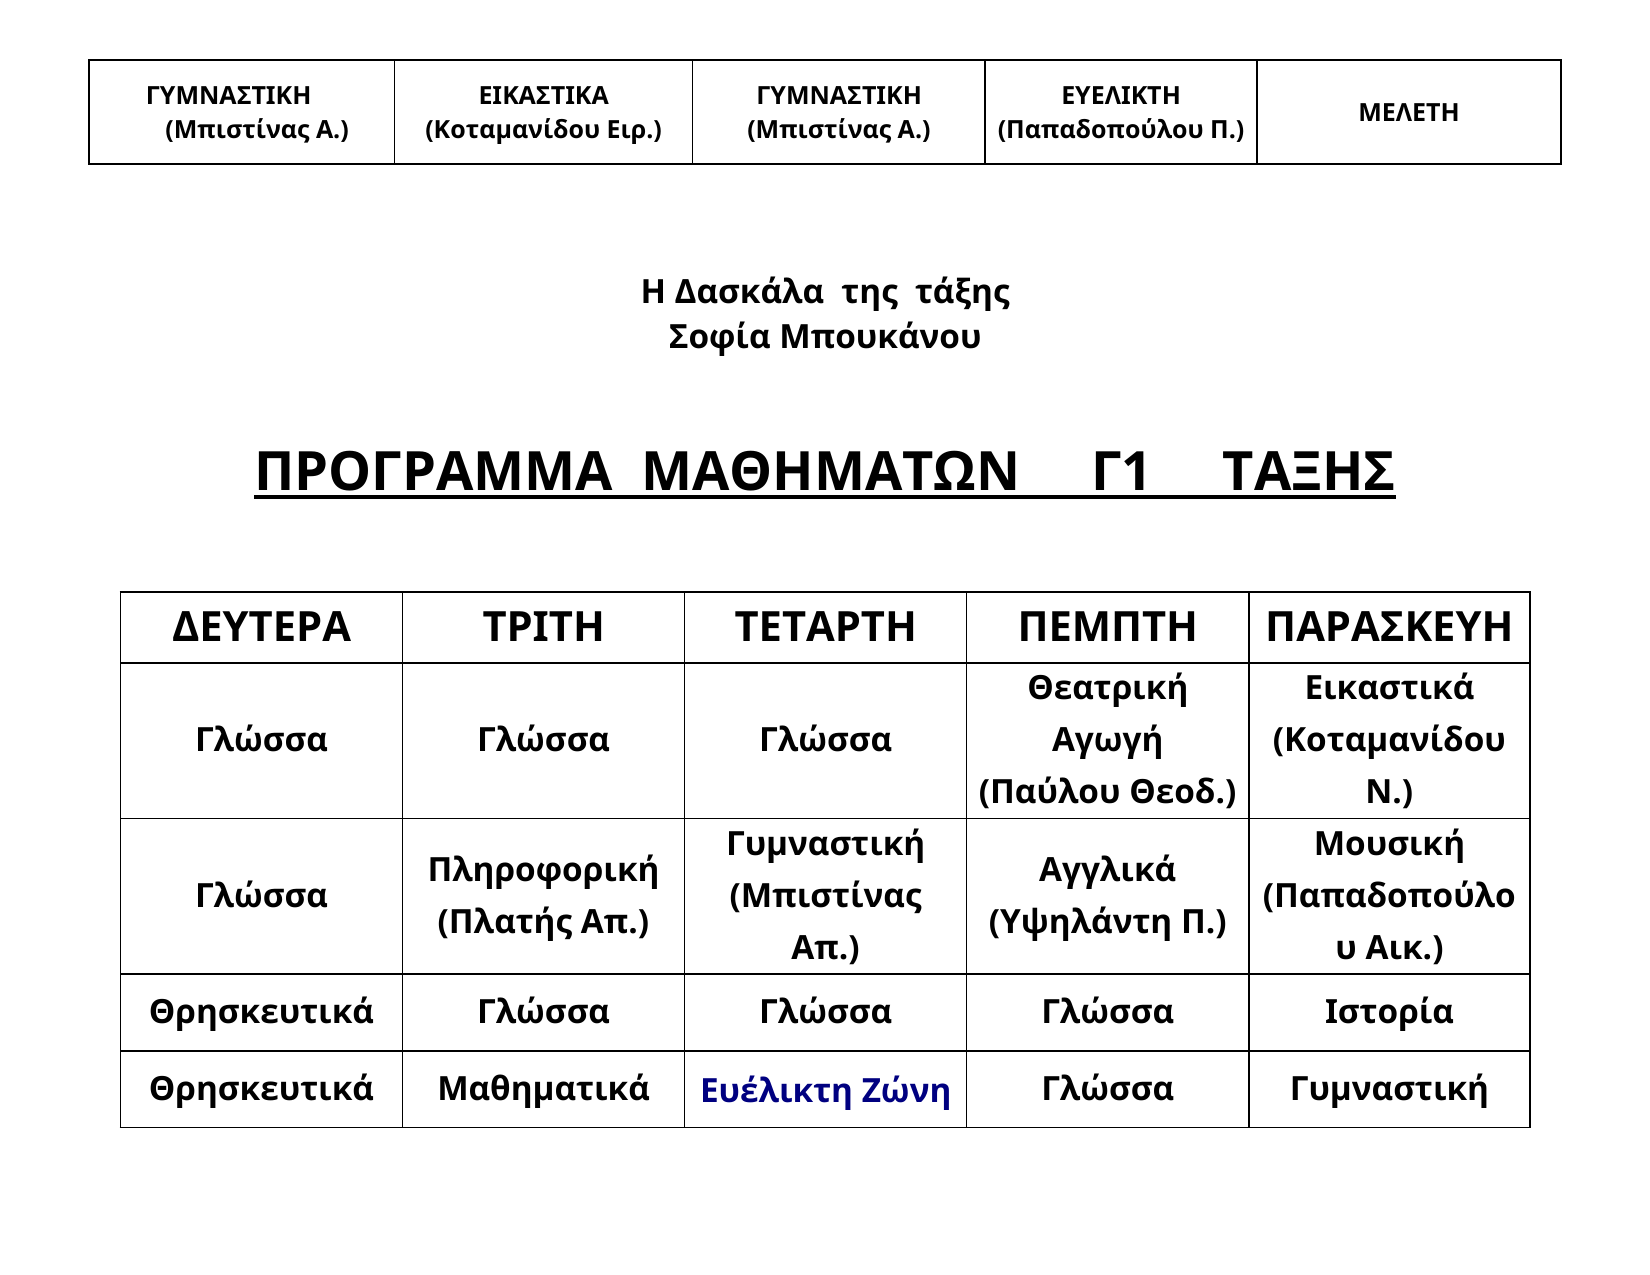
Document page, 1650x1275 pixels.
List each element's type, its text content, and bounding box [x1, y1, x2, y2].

table_cell Πληροφορική (Πλατής Απ.) [403, 819, 684, 973]
table_cell Γυμναστική [1250, 1052, 1529, 1127]
table_cell Γλώσσα [121, 819, 402, 973]
table_header ΤΡΙΤΗ [403, 593, 684, 662]
table_cell Μουσική (Παπαδοπούλου Αικ.) [1250, 819, 1529, 973]
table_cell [685, 1052, 966, 1127]
table_cell Γλώσσα [685, 975, 966, 1050]
table_cell ΜΕΛΕΤΗ [1258, 61, 1560, 163]
table_cell ΓΥΜΝΑΣΤΙΚΗ (Μπιστίνας Α.) [90, 61, 394, 163]
table_cell Γλώσσα [403, 975, 684, 1050]
table_cell Μαθηματικά [403, 1052, 684, 1127]
table_cell Γλώσσα [967, 1052, 1248, 1127]
table_header ΤΕΤΑΡΤΗ [685, 593, 966, 662]
table_cell Ιστορία [1250, 975, 1529, 1050]
table_cell ΕΥΕΛΙΚΤΗ (Παπαδοπούλου Π.) [986, 61, 1256, 163]
table_cell ΓΥΜΝΑΣΤΙΚΗ (Μπιστίνας Α.) [693, 61, 984, 163]
table_header ΠΕΜΠΤΗ [967, 593, 1248, 662]
table_cell Γλώσσα [685, 664, 966, 818]
table_cell Θρησκευτικά [121, 1052, 402, 1127]
table_cell Εικαστικά (Κοταμανίδου Ν.) [1250, 664, 1529, 818]
table_cell Θεατρική Αγωγή (Παύλου Θεοδ.) [967, 664, 1248, 818]
table_cell Γλώσσα [967, 975, 1248, 1050]
table_cell Αγγλικά (Υψηλάντη Π.) [967, 819, 1248, 973]
table_header ΔΕΥΤΕΡΑ [121, 593, 402, 662]
table_cell ΕΙΚΑΣΤΙΚΑ (Κοταμανίδου Ειρ.) [395, 61, 692, 163]
table_cell Γυμναστική (Μπιστίνας Απ.) [685, 819, 966, 973]
table_cell Γλώσσα [121, 664, 402, 818]
text ΠΡΟΓΡΑΜΜΑ ΜΑΘΗΜΑΤΩΝ Γ1 ΤΑΞΗΣ [150, 432, 1500, 506]
table_cell Γλώσσα [403, 664, 684, 818]
text Σοφία Μπουκάνου [150, 313, 1500, 358]
table_header ΠΑΡΑΣΚΕΥΗ [1250, 593, 1529, 662]
text H Δασκάλα της τάξης [150, 267, 1500, 313]
table_cell Θρησκευτικά [121, 975, 402, 1050]
